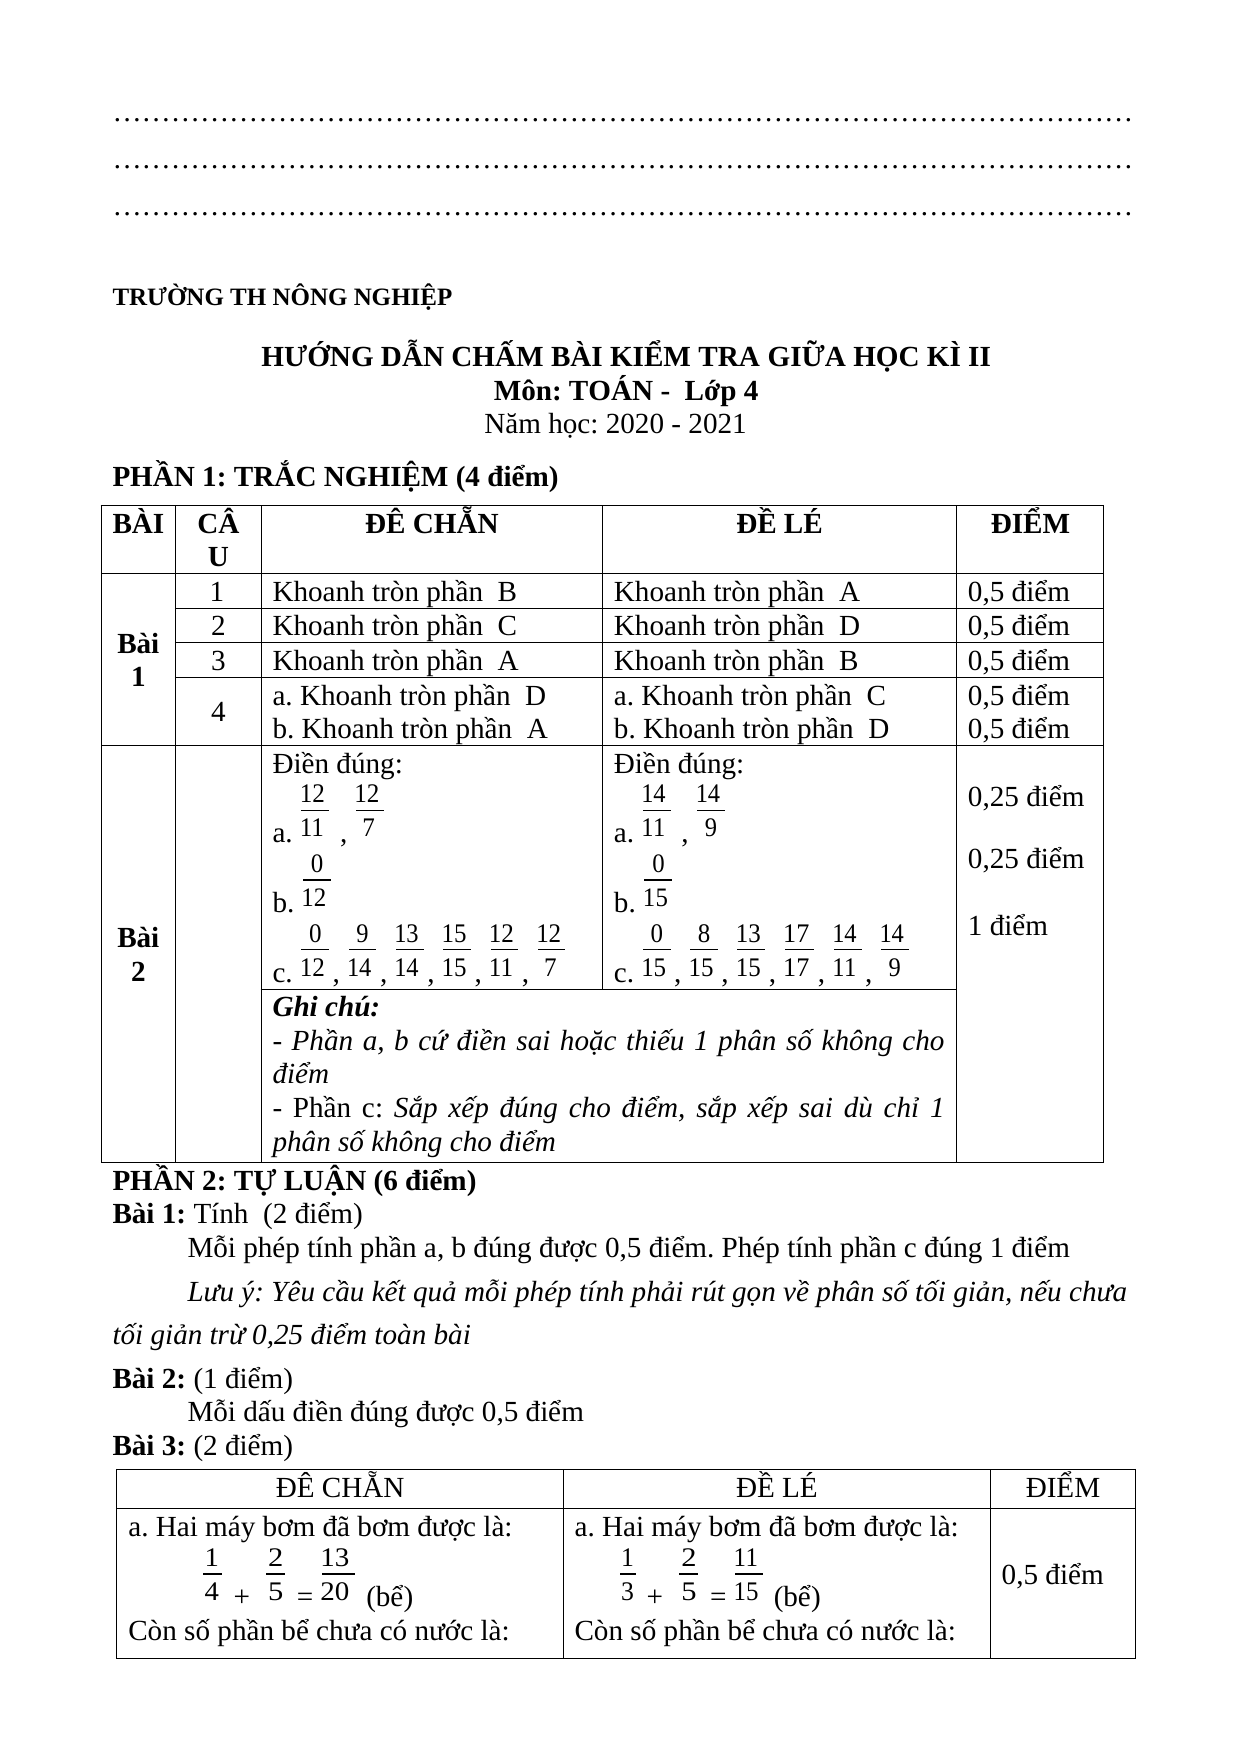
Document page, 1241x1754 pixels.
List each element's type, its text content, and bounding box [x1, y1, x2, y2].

table_cell 0,5 điểm [957, 609, 1103, 642]
table_header ĐÊ CHẴN [117, 1470, 563, 1508]
table_cell 0,5 điểm [957, 643, 1103, 677]
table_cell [117, 1509, 563, 1658]
text PHẦN 1: TRẮC NGHIỆM (4 điểm) [112, 459, 1140, 493]
text PHẦN 2: TỰ LUẬN (6 điểm) [112, 1163, 1140, 1197]
table_cell 4 [176, 678, 261, 745]
text Năm học: 2020 - 2021 [112, 407, 1140, 440]
table_cell Khoanh tròn phần A [262, 643, 602, 677]
table_cell 2 [176, 609, 261, 642]
table_cell Khoanh tròn phần B [262, 574, 602, 607]
table_header ĐÊ CHẴN [262, 506, 602, 573]
table_cell a. Khoanh tròn phần C b. Khoanh tròn phần D [603, 678, 956, 745]
text Bài 2: (1 điểm) [112, 1361, 1140, 1394]
text Mỗi phép tính phần a, b đúng được 0,5 điểm. Phép tính phần c đúng 1 điểm [112, 1230, 1140, 1264]
table_header ĐIỂM [991, 1470, 1135, 1508]
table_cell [991, 1509, 1135, 1658]
table_header ĐIỂM [957, 506, 1103, 573]
text Lưu ý: Yêu cầu kết quả mỗi phép tính phải rút gọn về phân số tối giản, nếu chưa tối giản trừ 0,25 điểm toàn bài [112, 1274, 1140, 1351]
table_cell 0,25 điểm 0,25 điểm 1 điểm [957, 746, 1103, 1162]
table_cell 3 [176, 643, 261, 677]
table_cell Khoanh tròn phần A [603, 574, 956, 607]
table_header ĐỀ LÉ [603, 506, 956, 573]
table_header BÀI [102, 506, 175, 573]
table_header ĐỀ LÉ [564, 1470, 990, 1508]
table_cell Khoanh tròn phần B [603, 643, 956, 677]
text TRƯỜNG TH NÔNG NGHIỆP [112, 282, 1140, 311]
table_cell Khoanh tròn phần D [603, 609, 956, 642]
text …………………………………………………………………………………………… ………………………………………………………………………………………………………………………………………………………………………………………… [112, 94, 1140, 222]
table_cell [176, 746, 261, 1162]
table_cell Điền đúng: a. , b. c. , , , , , [262, 746, 602, 988]
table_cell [564, 1509, 990, 1658]
table_cell 0,5 điểm 0,5 điểm [957, 678, 1103, 745]
text Bài 1: Tính (2 điểm) [112, 1197, 1140, 1230]
table_header CÂU [176, 506, 261, 573]
table_cell 0,5 điểm [957, 574, 1103, 607]
table_cell a. Khoanh tròn phần D b. Khoanh tròn phần A [262, 678, 602, 745]
table_cell Khoanh tròn phần C [262, 609, 602, 642]
text Mỗi dấu điền đúng được 0,5 điểm [112, 1394, 1140, 1428]
text HƯỚNG DẪN CHẤM BÀI KIỂM TRA GIỮA HỌC KÌ II [112, 339, 1140, 373]
table_cell Điền đúng: a. , b. c. , , , , , [603, 746, 956, 988]
table_cell 1 [176, 574, 261, 607]
table_cell Bài 2 [102, 746, 175, 1162]
table_cell Ghi chú: - Phần a, b cứ điền sai hoặc thiếu 1 phân số không cho điểm - Phần c: Sắp xếp đúng cho điểm, sắp xếp sai dù chỉ 1 phân số không cho điểm [262, 990, 956, 1162]
text Môn: TOÁN - Lớp 4 [112, 373, 1140, 407]
text Bài 3: (2 điểm) [112, 1428, 1140, 1461]
table_cell Bài 1 [102, 574, 175, 745]
